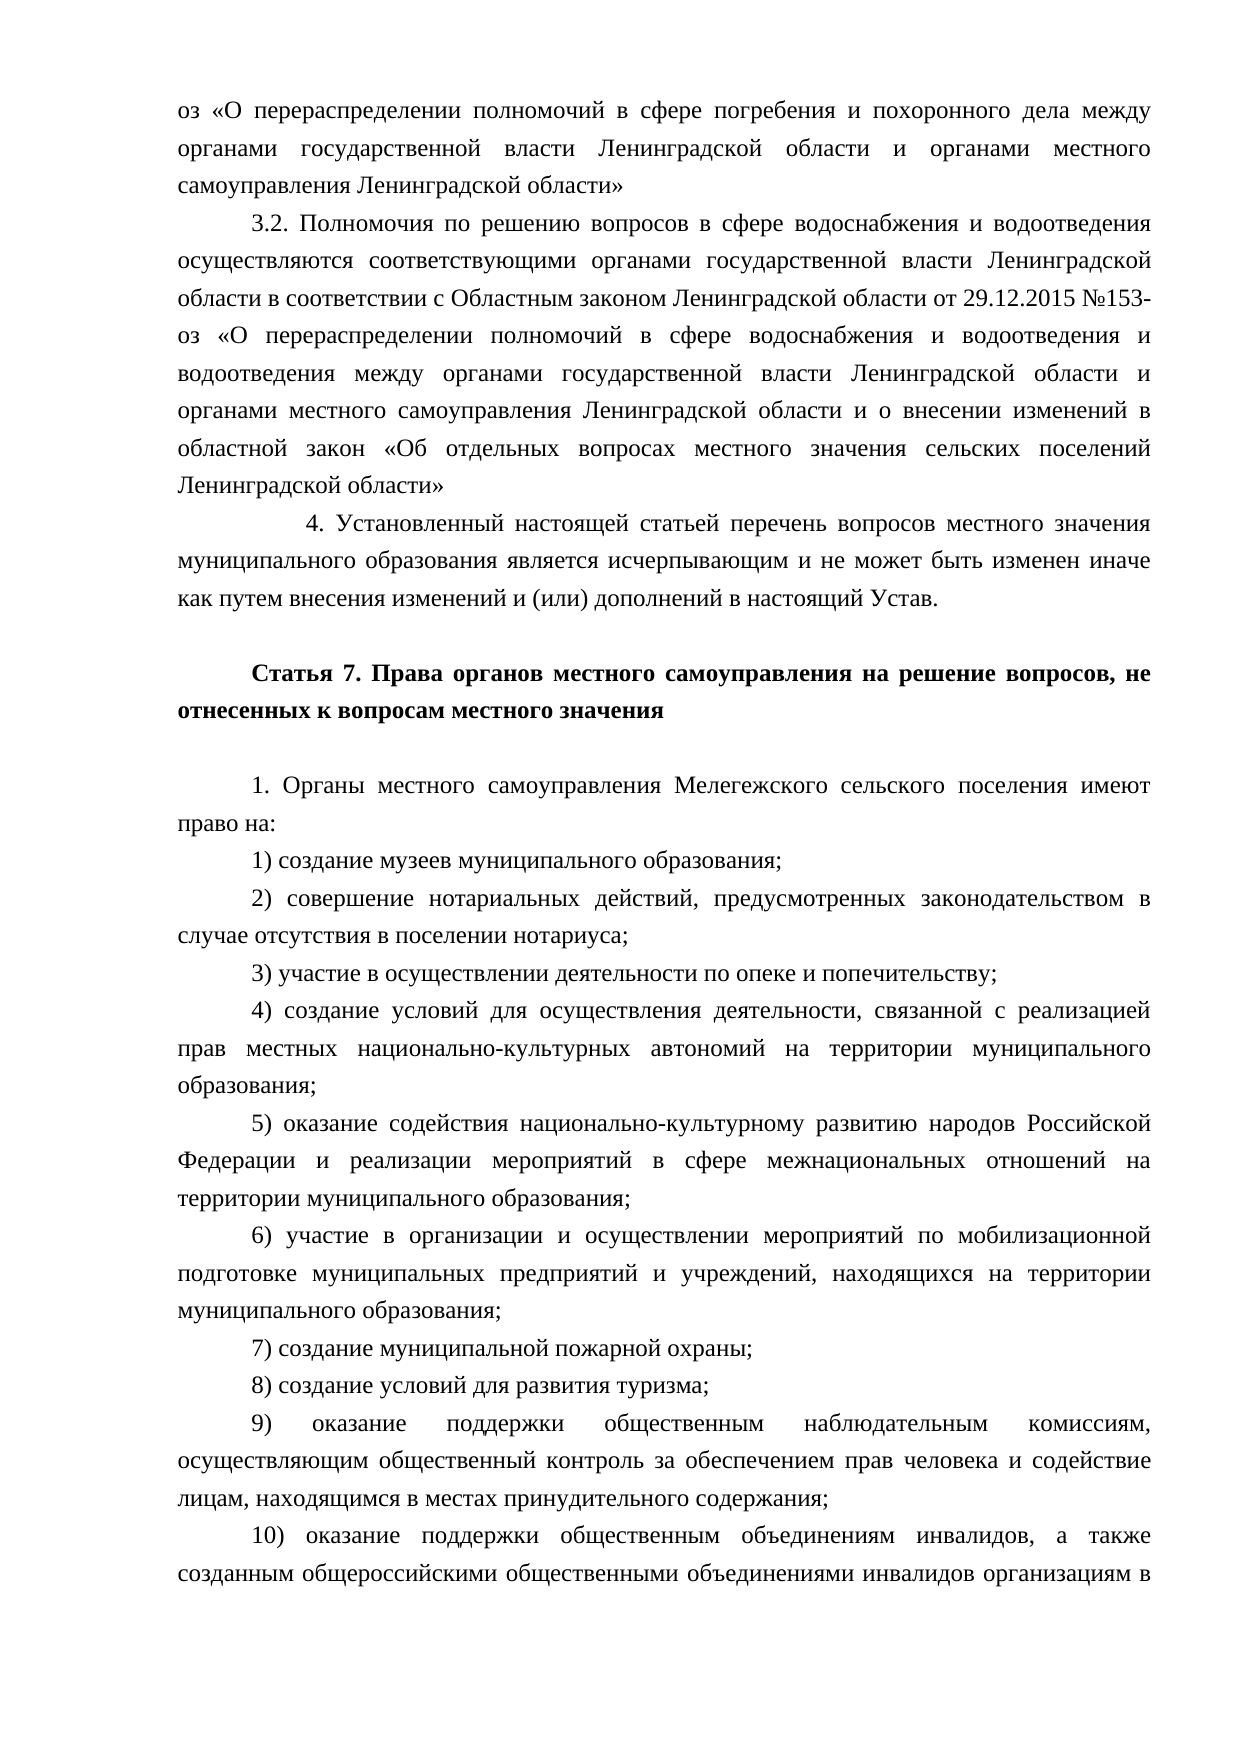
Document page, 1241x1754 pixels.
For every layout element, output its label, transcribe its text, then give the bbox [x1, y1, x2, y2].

text 6) участие в организации и осуществлении мероприятий по мобилизационной подготовке муниципальных предприятий и учреждений, находящихся на территории муниципального образования; [177, 1214, 1152, 1326]
text 4. Установленный настоящей статьей перечень вопросов местного значения муниципального образования является исчерпывающим и не может быть изменен иначе как путем внесения изменений и (или) дополнений в настоящий Устав. [177, 501, 1152, 614]
text 5) оказание содействия национально-культурному развитию народов Российской Федерации и реализации мероприятий в сфере межнациональных отношений на территории муниципального образования; [177, 1101, 1152, 1214]
text 4) создание условий для осуществления деятельности, связанной с реализацией прав местных национально-культурных автономий на территории муниципального образования; [177, 989, 1152, 1101]
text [177, 1514, 1152, 1589]
text 1) создание музеев муниципального образования; [177, 839, 1152, 876]
text Статья 7. Права органов местного самоуправления на решение вопросов, не отнесенных к вопросам местного значения [177, 651, 1152, 726]
text 3) участие в осуществлении деятельности по опеке и попечительству; [177, 951, 1152, 989]
text 1. Органы местного самоуправления Мелегежского сельского поселения имеют право на: [177, 764, 1152, 839]
text 3.2. Полномочия по решению вопросов в сфере водоснабжения и водоотведения осуществляются соответствующими органами государственной власти Ленинградской области в соответствии с Областным законом Ленинградской области от 29.12.2015 №153-оз «О перераспределении полномочий в сфере водоснабжения и водоотведения и водоотведения между органами государственной власти Ленинградской области и органами местного самоуправления Ленинградской области и о внесении изменений в областной закон «Об отдельных вопросах местного значения сельских поселений Ленинградской области» [177, 201, 1152, 501]
text 2) совершение нотариальных действий, предусмотренных законодательством в случае отсутствия в поселении нотариуса; [177, 876, 1152, 951]
text 8) создание условий для развития туризма; [177, 1364, 1152, 1401]
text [177, 89, 1152, 201]
text 7) создание муниципальной пожарной охраны; [177, 1326, 1152, 1364]
text 9) оказание поддержки общественным наблюдательным комиссиям, осуществляющим общественный контроль за обеспечением прав человека и содействие лицам, находящимся в местах принудительного содержания; [177, 1401, 1152, 1514]
